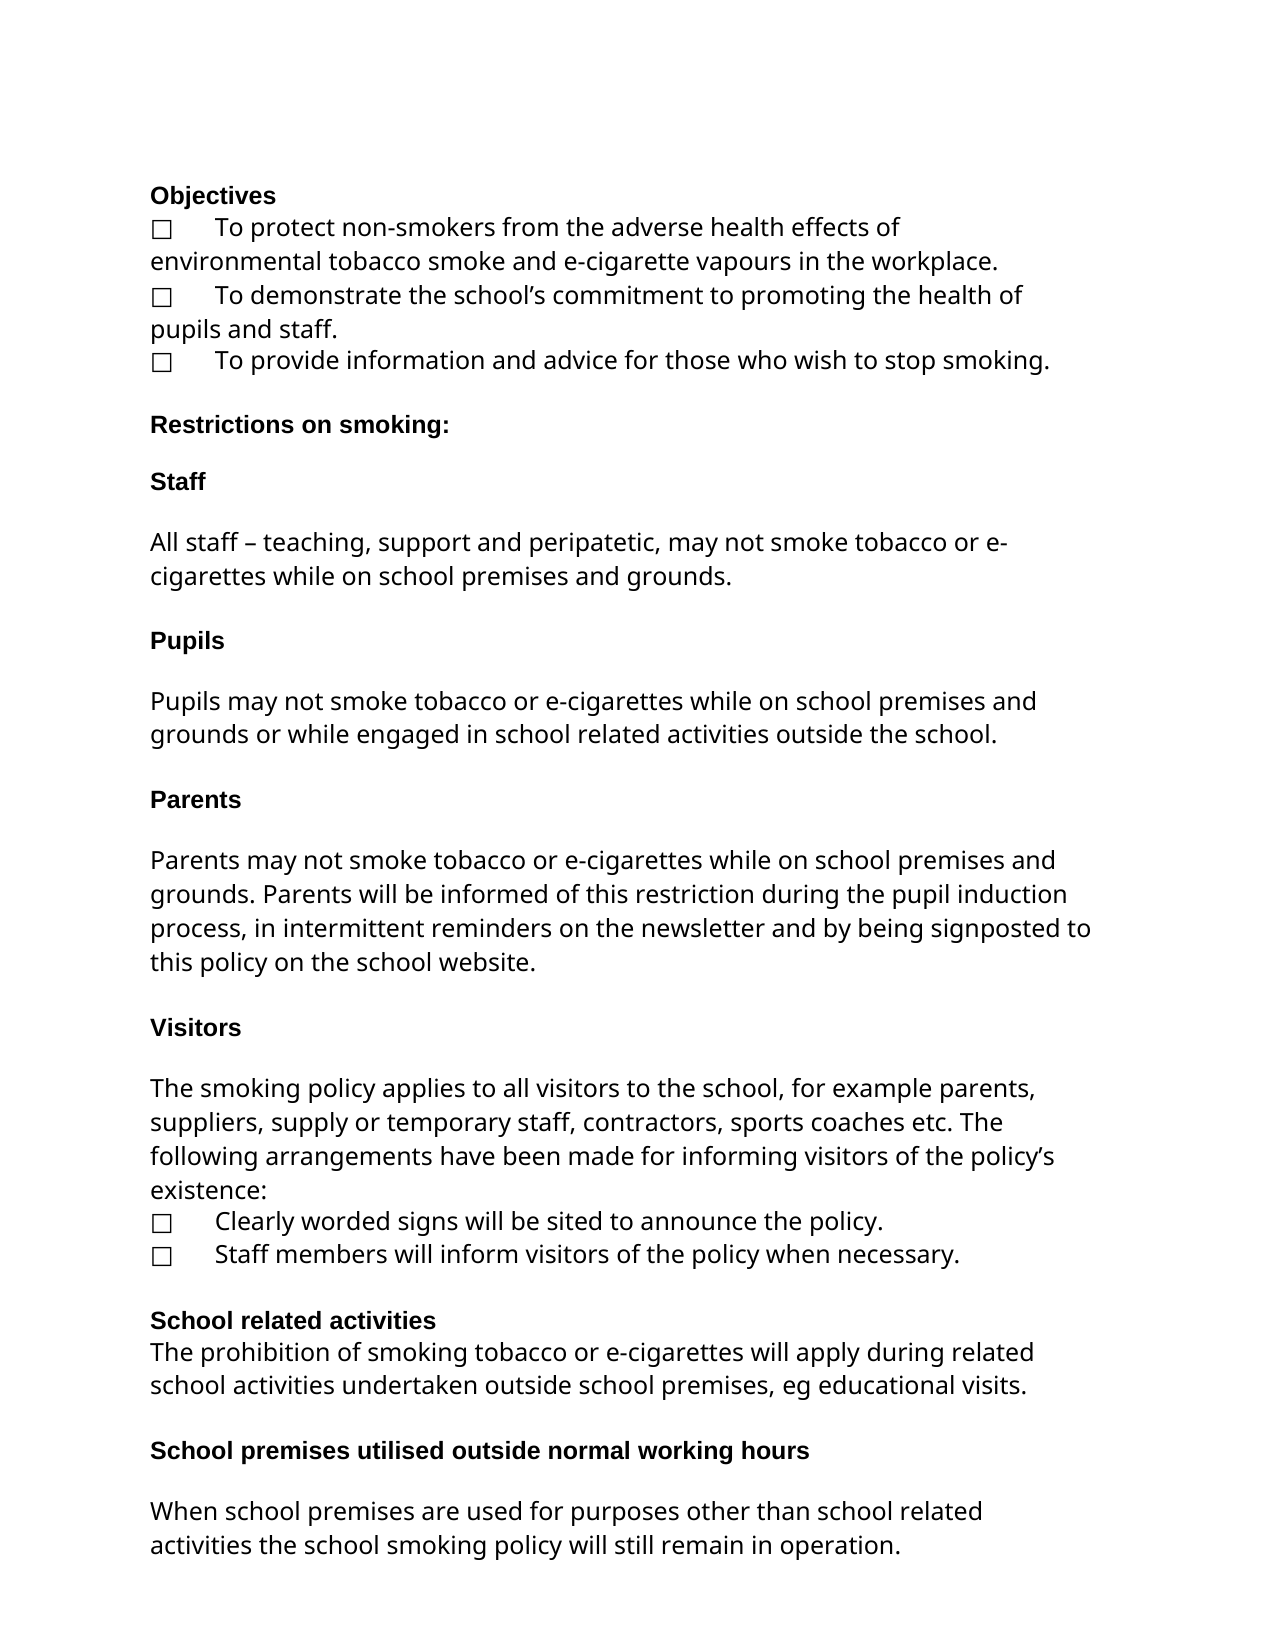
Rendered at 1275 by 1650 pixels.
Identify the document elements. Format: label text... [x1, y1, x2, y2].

text Staff [150, 467, 1133, 496]
subtitle School premises utilised outside normal working hours [150, 1436, 1133, 1464]
list To protect non-smokers from the adverse health effects of environmental tobacco smoke and e-cigarette vapours in the workplace. [150, 209, 1072, 278]
list Clearly worded signs will be sited to announce the policy. [150, 1207, 1133, 1237]
text All staff – teaching, support and peripatetic, may not smoke tobacco or e-cigarettes while on school premises and grounds. [150, 525, 1069, 593]
list To provide information and advice for those who wish to stop smoking. [150, 346, 1133, 375]
text Pupils may not smoke tobacco or e-cigarettes while on school premises and grounds or while engaged in school related activities outside the school. [150, 684, 1119, 751]
subtitle Restrictions on smoking: [150, 410, 1133, 438]
list To demonstrate the school’s commitment to promoting the health of pupils and staff. [150, 278, 1040, 346]
subtitle Parents [150, 785, 1133, 814]
list Staff members will inform visitors of the policy when necessary. [150, 1237, 1133, 1271]
text The prohibition of smoking tobacco or e-cigarettes will apply during related school activities undertaken outside school premises, eg educational visits. [150, 1335, 1054, 1402]
text Parents may not smoke tobacco or e-cigarettes while on school premises and grounds. Parents will be informed of this restriction during the pupil induction process, in intermittent reminders on the newsletter and by being signposted to this policy on the school website. [150, 843, 1115, 979]
subtitle Visitors [150, 1013, 1133, 1042]
subtitle Objectives [150, 181, 1133, 209]
subtitle Pupils [150, 626, 1133, 655]
subtitle School related activities [150, 1306, 1133, 1334]
text The smoking policy applies to all visitors to the school, for example parents, suppliers, supply or temporary staff, contractors, sports coaches etc. The following arrangements have been made for informing visitors of the policy’s existence: [150, 1071, 1109, 1207]
text When school premises are used for purposes other than school related activities the school smoking policy will still remain in operation. [150, 1493, 1082, 1561]
